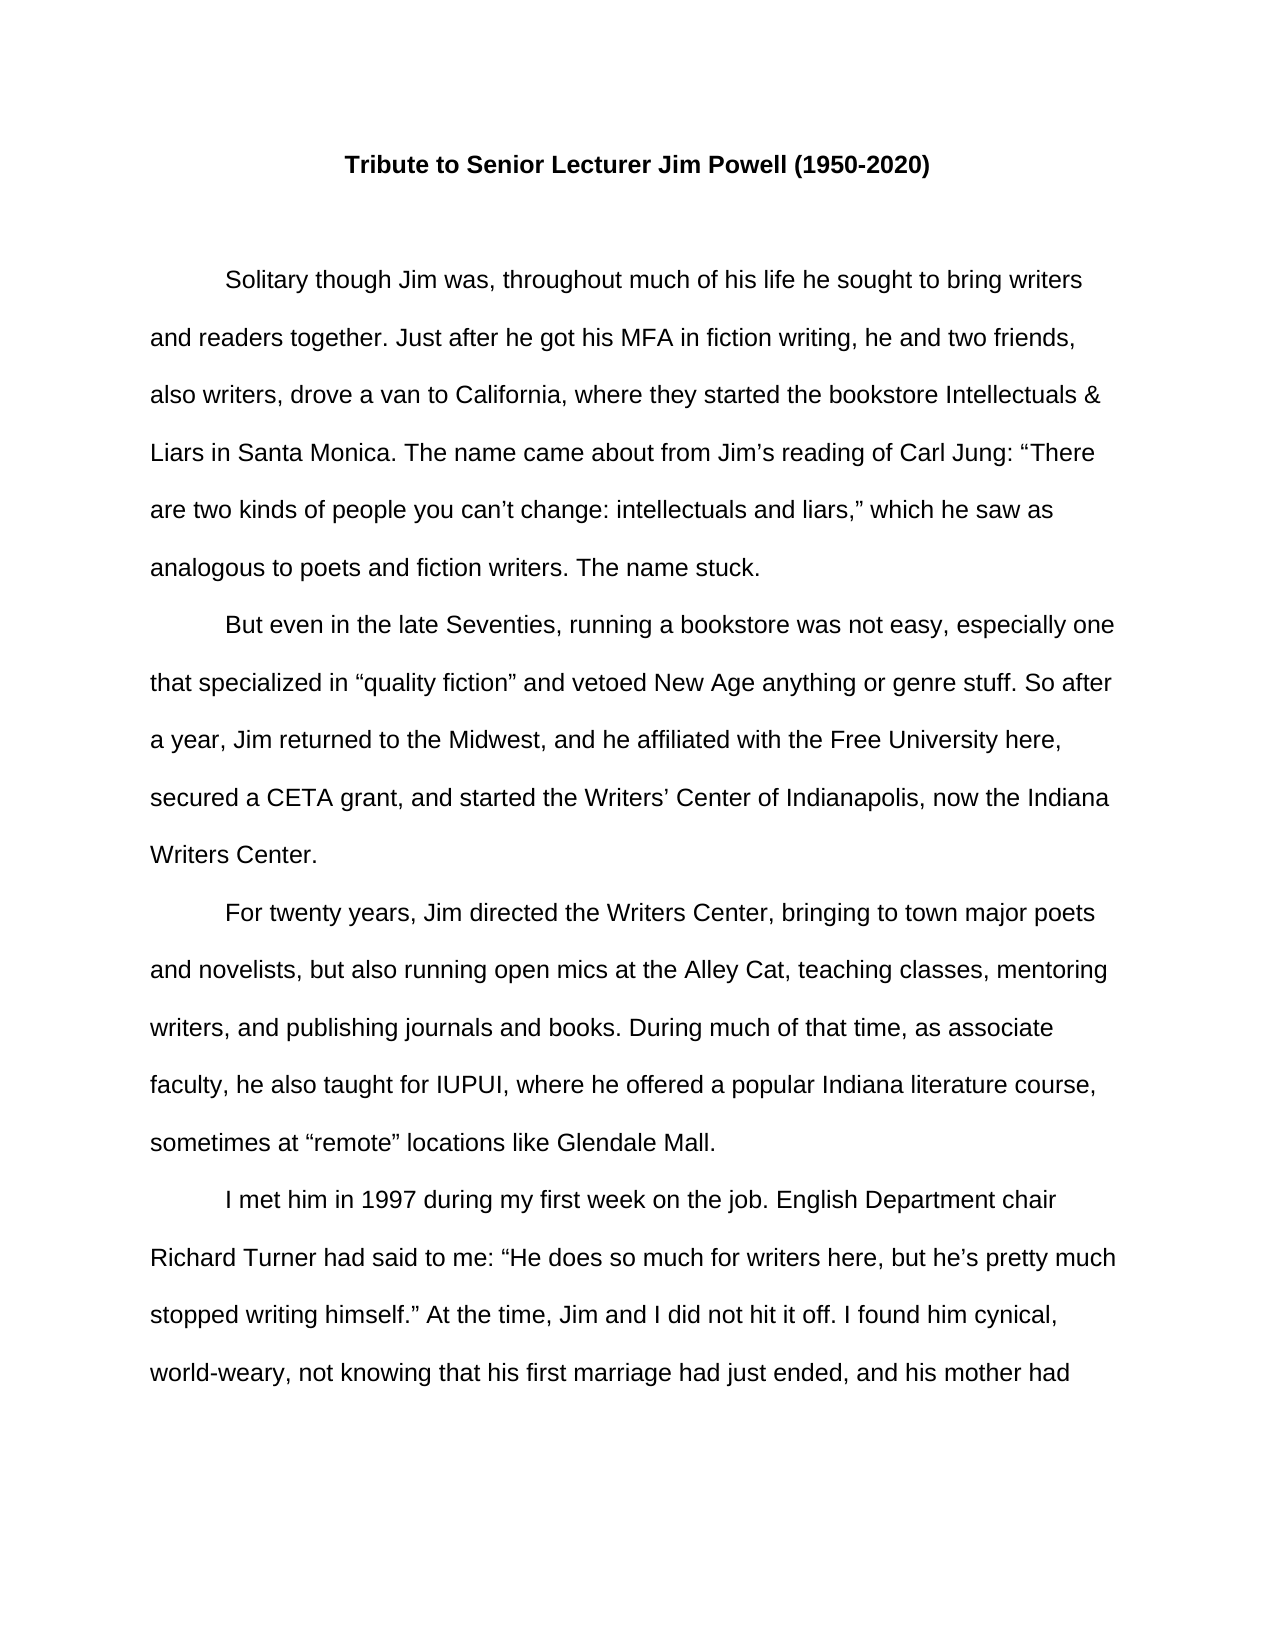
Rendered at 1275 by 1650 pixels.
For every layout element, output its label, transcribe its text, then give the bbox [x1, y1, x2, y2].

text For twenty years, Jim directed the Writers Center, bringing to town major poets and novelists, but also running open mics at the Alley Cat, teaching classes, mentoring writers, and publishing journals and books. During much of that time, as associate faculty, he also taught for IUPUI, where he offered a popular Indiana literature course, sometimes at “remote” locations like Glendale Mall. [150, 897, 1125, 1156]
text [150, 1185, 1125, 1386]
text But even in the late Seventies, running a bookstore was not easy, especially one that specialized in “quality fiction” and vetoed New Age anything or genre stuff. So after a year, Jim returned to the Midwest, and he affiliated with the Free University here, secured a CETA grant, and started the Writers’ Center of Indianapolis, now the Indiana Writers Center. [150, 610, 1125, 869]
text Solitary though Jim was, throughout much of his life he sought to bring writers and readers together. Just after he got his MFA in fiction writing, he and two friends, also writers, drove a van to California, where they started the bookstore Intellectuals & Liars in Santa Monica. The name came about from Jim’s reading of Carl Jung: “There are two kinds of people you can’t change: intellectuals and liars,” which he saw as analogous to poets and fiction writers. The name stuck. [150, 265, 1125, 581]
text Tribute to Senior Lecturer Jim Powell (1950-2020) [150, 150, 1125, 179]
